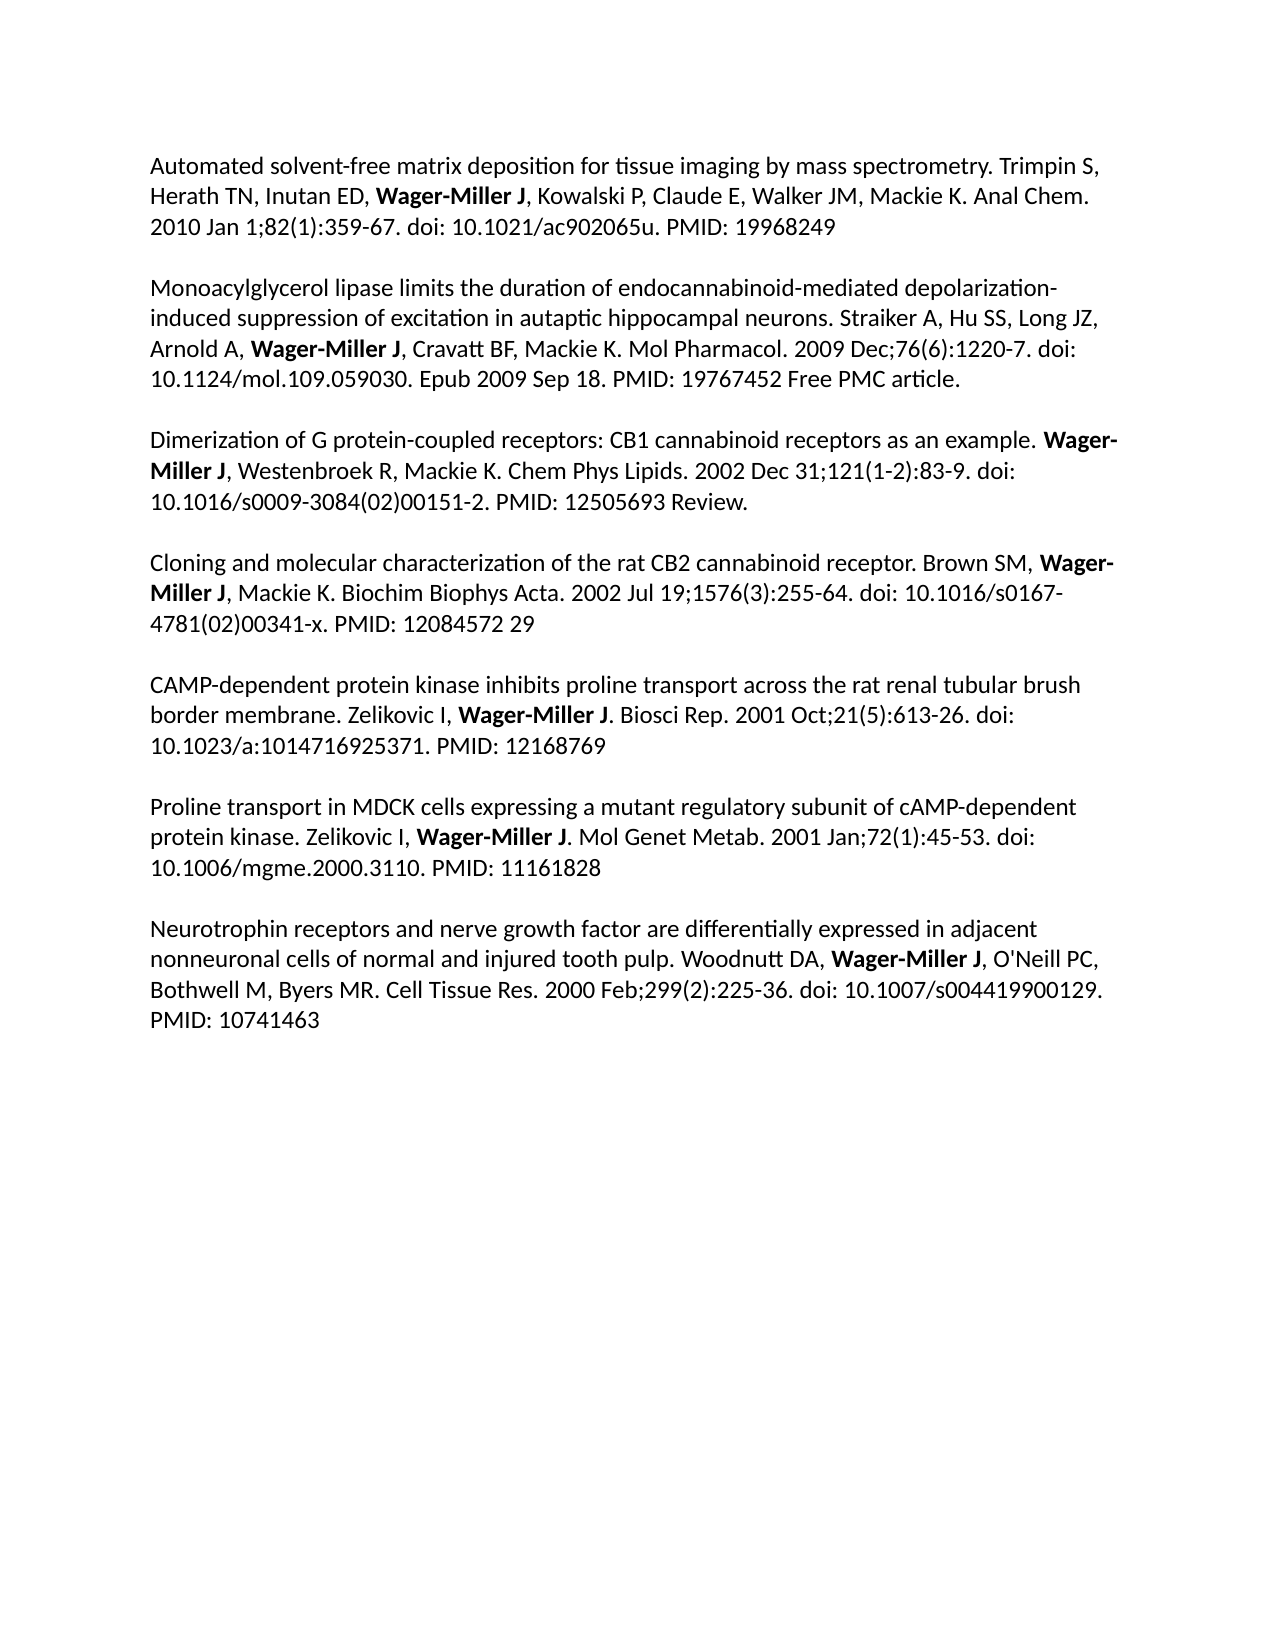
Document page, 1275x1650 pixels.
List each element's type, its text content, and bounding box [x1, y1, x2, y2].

text Automated solvent-free matrix deposition for tissue imaging by mass spectrometry. Trimpin S, Herath TN, Inutan ED, Wager-Miller J, Kowalski P, Claude E, Walker JM, Mackie K. Anal Chem. 2010 Jan 1;82(1):359-67. doi: 10.1021/ac902065u. PMID: 19968249 [150, 150, 1125, 242]
text Cloning and molecular characterization of the rat CB2 cannabinoid receptor. Brown SM, Wager-Miller J, Mackie K. Biochim Biophys Acta. 2002 Jul 19;1576(3):255-64. doi: 10.1016/s0167-4781(02)00341-x. PMID: 12084572 29 [150, 547, 1125, 638]
text Monoacylglycerol lipase limits the duration of endocannabinoid-mediated depolarization-induced suppression of excitation in autaptic hippocampal neurons. Straiker A, Hu SS, Long JZ, Arnold A, Wager-Miller J, Cravatt BF, Mackie K. Mol Pharmacol. 2009 Dec;76(6):1220-7. doi: 10.1124/mol.109.059030. Epub 2009 Sep 18. PMID: 19767452 Free PMC article. [150, 272, 1125, 394]
text CAMP-dependent protein kinase inhibits proline transport across the rat renal tubular brush border membrane. Zelikovic I, Wager-Miller J. Biosci Rep. 2001 Oct;21(5):613-26. doi: 10.1023/a:1014716925371. PMID: 12168769 [150, 669, 1125, 760]
text Proline transport in MDCK cells expressing a mutant regulatory subunit of cAMP-dependent protein kinase. Zelikovic I, Wager-Miller J. Mol Genet Metab. 2001 Jan;72(1):45-53. doi: 10.1006/mgme.2000.3110. PMID: 11161828 [150, 791, 1125, 882]
text Neurotrophin receptors and nerve growth factor are differentially expressed in adjacent nonneuronal cells of normal and injured tooth pulp. Woodnutt DA, Wager-Miller J, O'Neill PC, Bothwell M, Byers MR. Cell Tissue Res. 2000 Feb;299(2):225-36. doi: 10.1007/s004419900129. PMID: 10741463 [150, 913, 1125, 1035]
text Dimerization of G protein-coupled receptors: CB1 cannabinoid receptors as an example. Wager-Miller J, Westenbroek R, Mackie K. Chem Phys Lipids. 2002 Dec 31;121(1-2):83-9. doi: 10.1016/s0009-3084(02)00151-2. PMID: 12505693 Review. [150, 425, 1125, 516]
